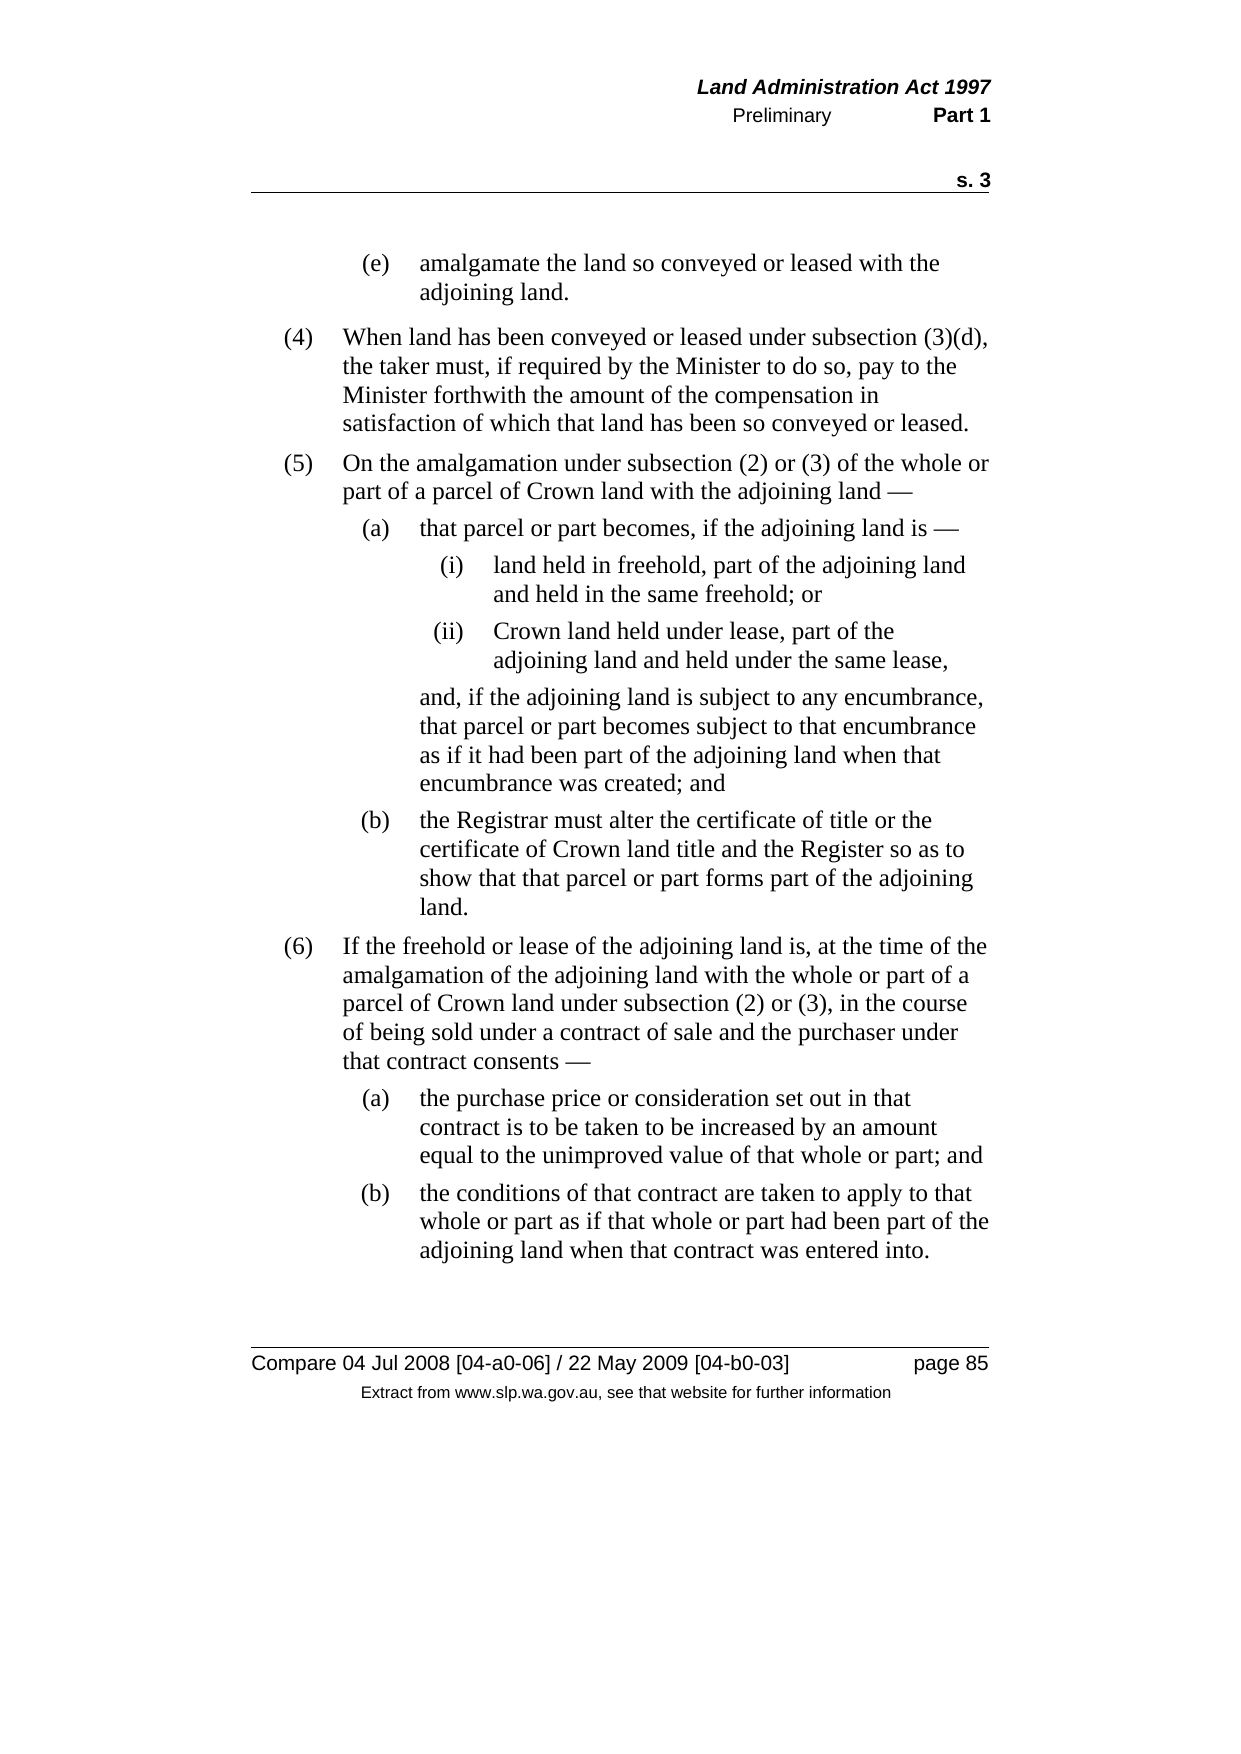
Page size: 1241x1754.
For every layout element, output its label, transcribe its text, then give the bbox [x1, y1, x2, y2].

text (b) the conditions of that contract are taken to apply to that whole or part as if that whole or part had been part of the adjoining land when that contract was entered into. [251, 1178, 989, 1264]
text (a) that parcel or part becomes, if the adjoining land is — [251, 513, 989, 542]
text (b) the Registrar must alter the certificate of title or the certificate of Crown land title and the Register so as to show that that parcel or part forms part of the adjoining land. [251, 806, 989, 921]
text and, if the adjoining land is subject to any encumbrance, that parcel or part becomes subject to that encumbrance as if it had been part of the adjoining land when that encumbrance was created; and [251, 682, 989, 797]
text (5) On the amalgamation under subsection (2) or (3) of the whole or part of a parcel of Crown land with the adjoining land — [251, 448, 989, 505]
text (ii) Crown land held under lease, part of the adjoining land and held under the same lease, [251, 616, 989, 674]
text (4) When land has been conveyed or leased under subsection (3)(d), the taker must, if required by the Minister to do so, pay to the Minister forthwith the amount of the compensation in satisfaction of which that land has been so conveyed or leased. [251, 322, 989, 437]
text (i) land held in freehold, part of the adjoining land and held in the same freehold; or [251, 551, 989, 608]
text (a) the purchase price or consideration set out in that contract is to be taken to be increased by an amount equal to the unimproved value of that whole or part; and [251, 1083, 989, 1169]
text (6) If the freehold or lease of the adjoining land is, at the time of the amalgamation of the adjoining land with the whole or part of a parcel of Crown land under subsection (2) or (3), in the course of being sold under a contract of sale and the purchaser under that contract consents — [251, 931, 989, 1075]
text (e) amalgamate the land so conveyed or leased with the adjoining land. [251, 248, 989, 306]
